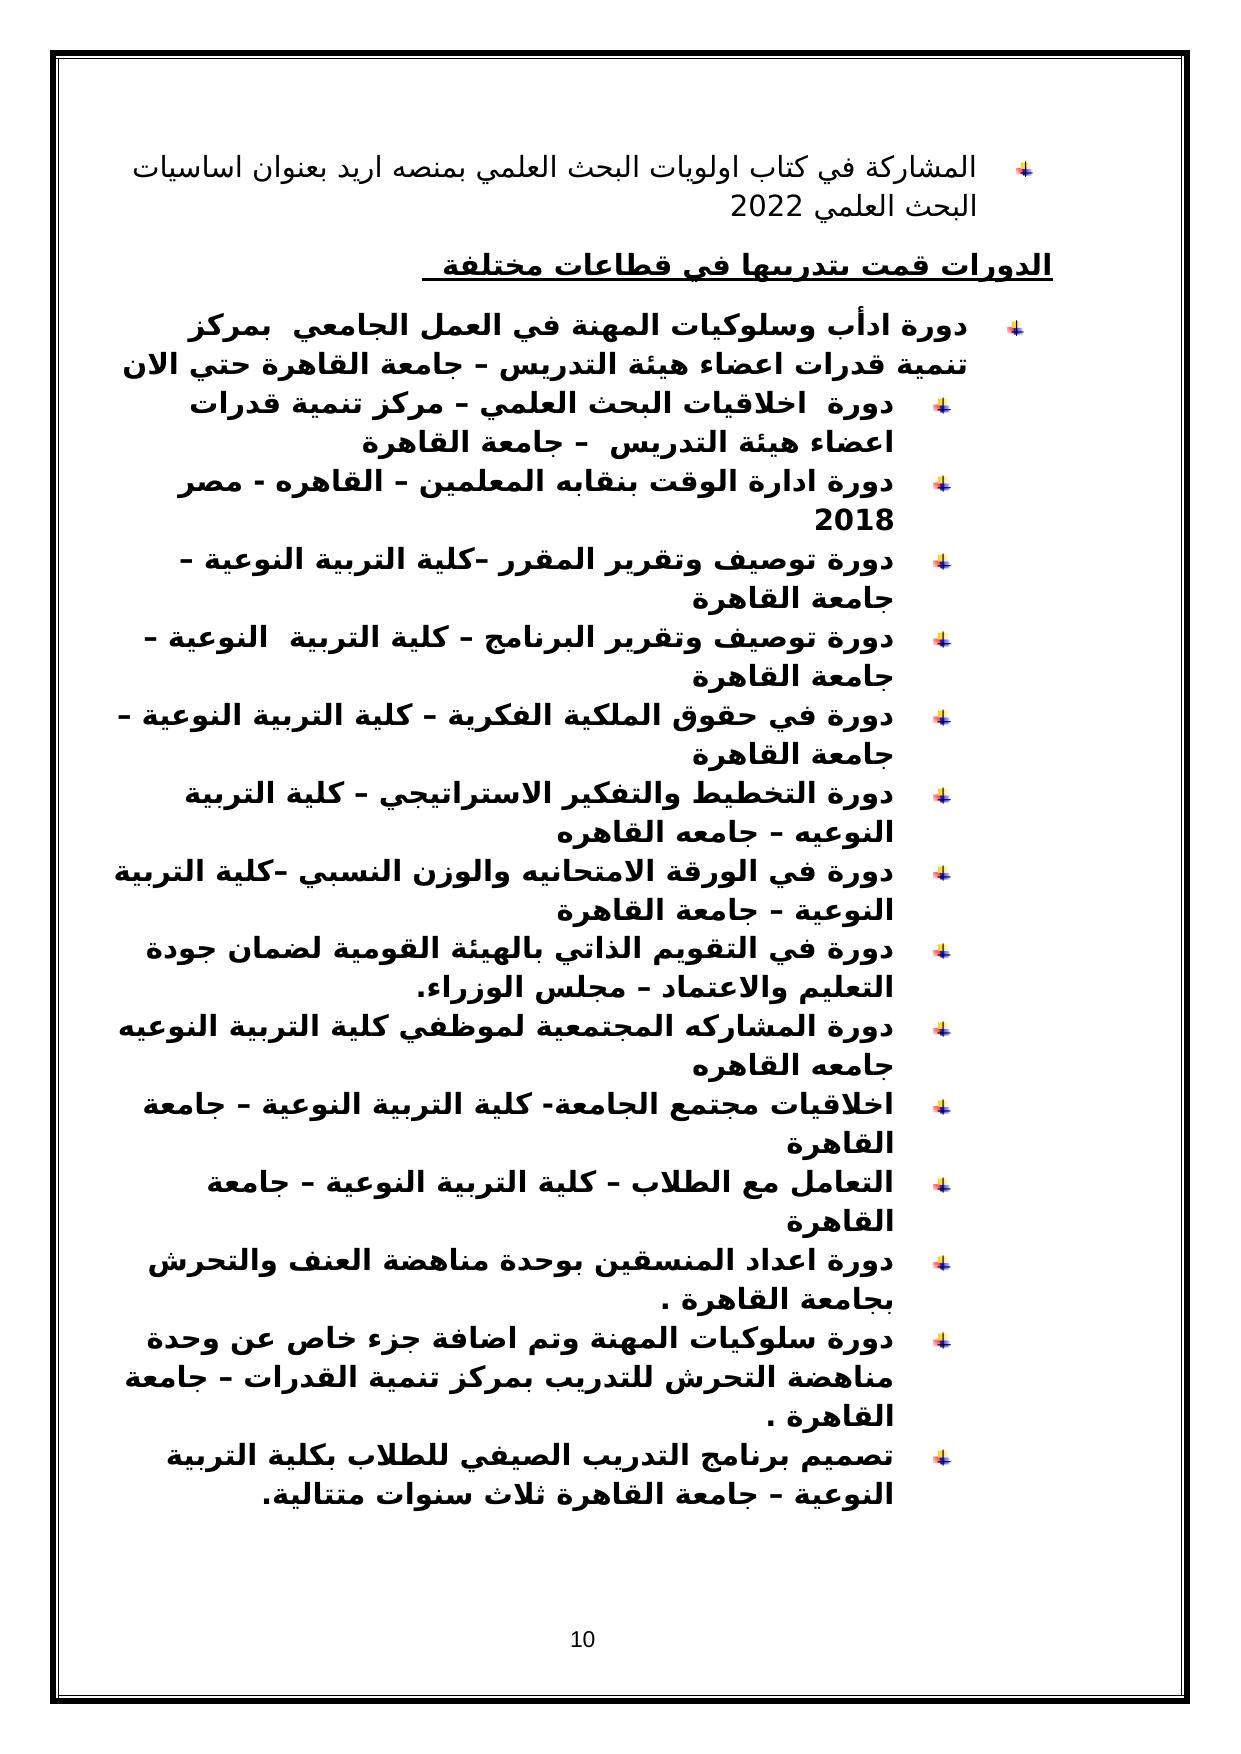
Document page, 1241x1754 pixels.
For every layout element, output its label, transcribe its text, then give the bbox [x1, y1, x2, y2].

picture [933, 942, 951, 959]
picture [933, 708, 951, 726]
list دورة في التقويم الذاتي بالهيئة القومية لضمان جودة التعليم والاعتماد – مجلس الوزراء. [112, 932, 932, 1005]
picture [933, 552, 951, 570]
list دورة في حقوق الملكية الفكرية – كلية التربية النوعية –جامعة القاهرة [112, 698, 932, 771]
list اخلاقيات مجتمع الجامعة- كلية التربية النوعية – جامعة القاهرة [112, 1088, 932, 1161]
picture [933, 474, 951, 492]
list التعامل مع الطلاب – كلية التربية النوعية – جامعة القاهرة [112, 1166, 932, 1238]
list المشاركة في كتاب اولويات البحث العلمي بمنصه اريد بعنوان اساسيات البحث العلمي 2022 [112, 150, 1015, 223]
picture [933, 630, 951, 648]
list دورة اعداد المنسقين بوحدة مناهضة العنف والتحرش بجامعة القاهرة . [112, 1243, 932, 1316]
picture [933, 396, 951, 414]
picture [933, 1098, 951, 1115]
list دورة توصيف وتقرير المقرر –كلية التربية النوعية – جامعة القاهرة [112, 542, 932, 615]
picture [933, 864, 951, 881]
list دورة التخطيط والتفكير الاستراتيجي – كلية التربية النوعيه – جامعه القاهره [112, 776, 932, 849]
list دورة توصيف وتقرير البرنامج – كلية التربية النوعية – جامعة القاهرة [112, 620, 932, 693]
picture [933, 1020, 951, 1037]
list دورة ادأب وسلوكيات المهنة في العمل الجامعي بمركز تنمية قدرات اعضاء هيئة التدريس – جامعة القاهرة حتي الان [112, 308, 1006, 381]
list دورة سلوكيات المهنة وتم اضافة جزء خاص عن وحدة مناهضة التحرش للتدريب بمركز تنمية القدرات – جامعة القاهرة . [112, 1321, 932, 1433]
picture [1007, 319, 1024, 336]
picture [933, 1331, 951, 1349]
list دورة في الورقة الامتحانيه والوزن النسبي –كلية التربية النوعية – جامعة القاهرة [112, 854, 932, 927]
list دورة اخلاقيات البحث العلمي – مركز تنمية قدرات اعضاء هيئة التدريس – جامعة القاهرة [112, 386, 932, 459]
picture [933, 786, 951, 804]
picture [933, 1176, 951, 1193]
picture [1016, 160, 1033, 177]
list دورة المشاركه المجتمعية لموظفي كلية التربية النوعيه جامعه القاهره [112, 1010, 932, 1083]
picture [933, 1254, 951, 1271]
text الدورات قمت بتدريبها في قطاعات مختلفة [112, 249, 1053, 283]
picture [933, 1448, 951, 1466]
list تصميم برنامج التدريب الصيفي للطلاب بكلية التربية النوعية – جامعة القاهرة ثلاث سنوات متتالية. [112, 1438, 932, 1511]
list دورة ادارة الوقت بنقابه المعلمين – القاهره - مصر 2018 [112, 464, 932, 537]
